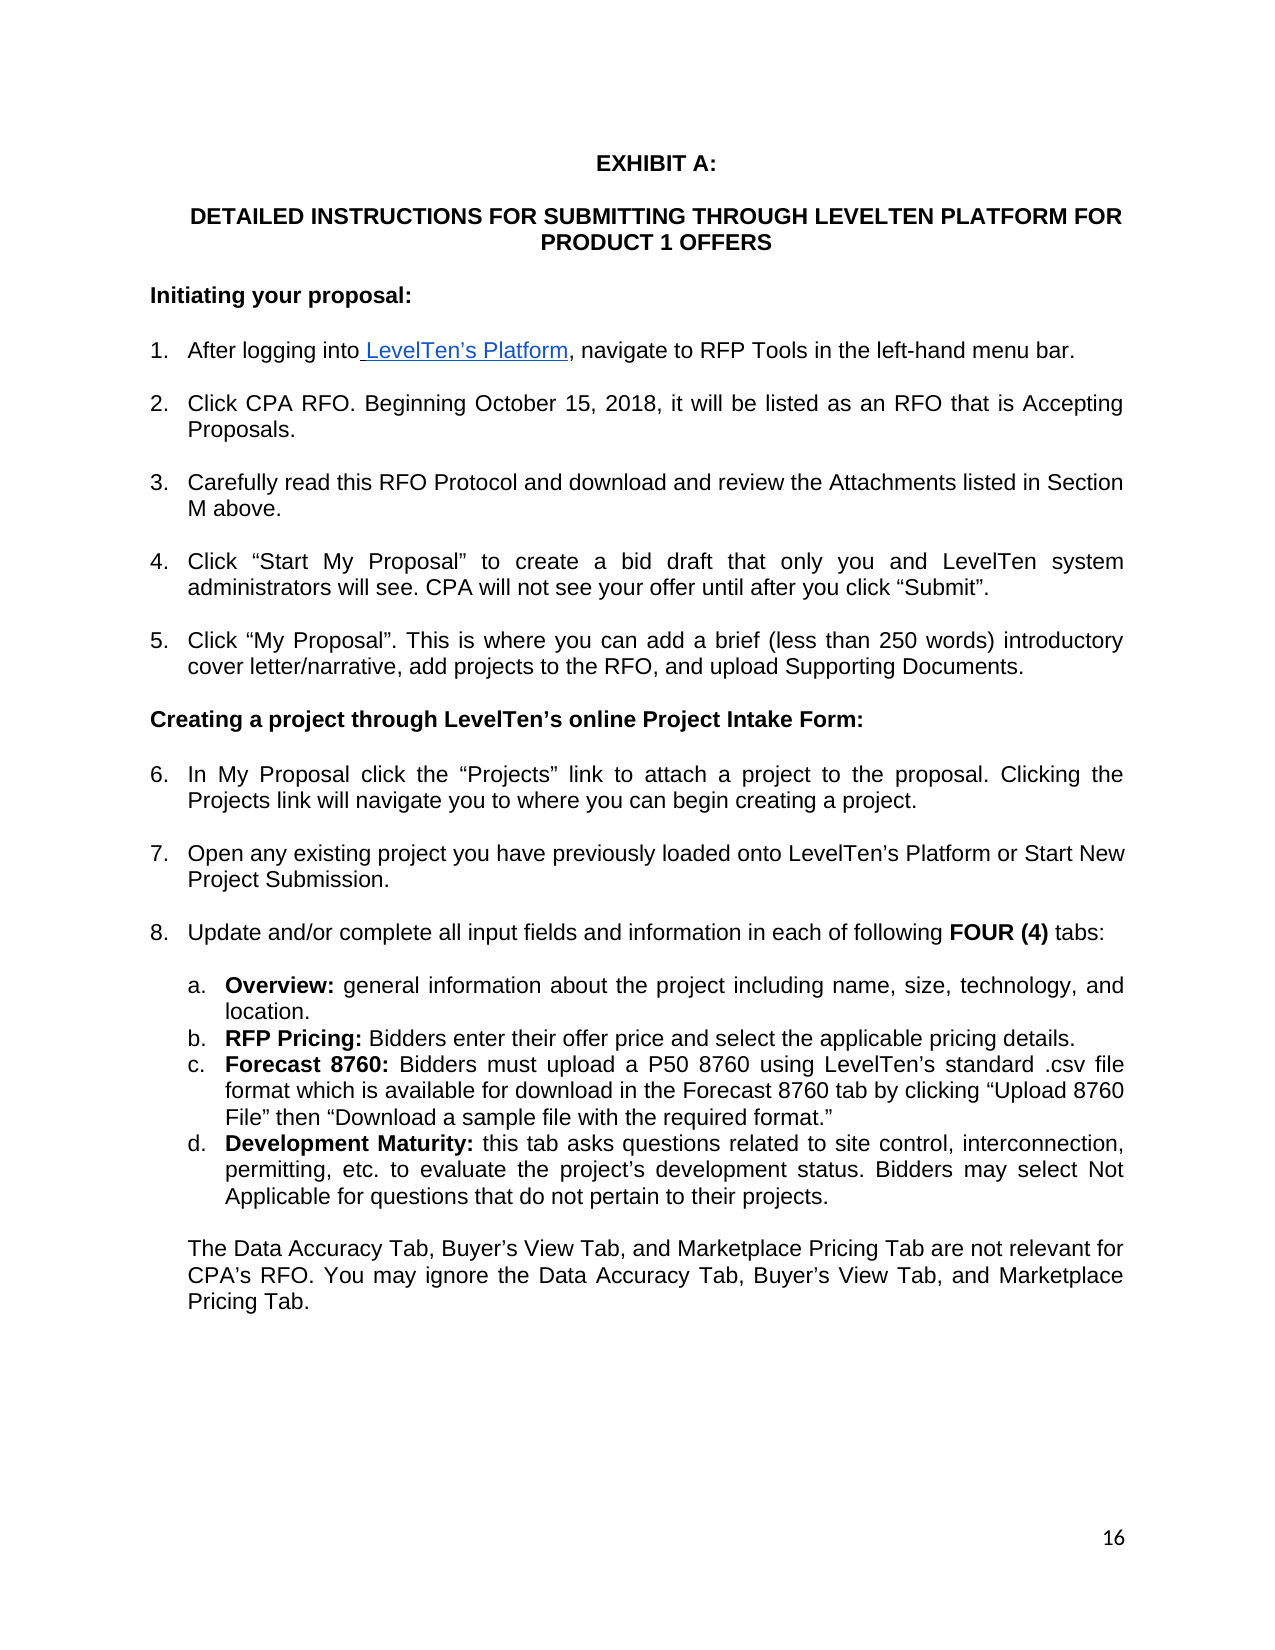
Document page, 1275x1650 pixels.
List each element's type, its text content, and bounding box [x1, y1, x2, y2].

list Forecast 8760: Bidders must upload a P50 8760 using LevelTen’s standard .csv file format which is available for download in the Forecast 8760 tab by clicking “Upload 8760 File” then “Download a sample file with the required format.” [187, 1051, 1125, 1130]
list RFP Pricing: Bidders enter their offer price and select the applicable pricing details. [187, 1024, 1125, 1051]
text Creating a project through LevelTen’s online Project Intake Form: [150, 706, 1125, 732]
text EXHIBIT A: [187, 150, 1125, 176]
list Development Maturity: this tab asks questions related to site control, interconnection, permitting, etc. to evaluate the project’s development status. Bidders may select Not Applicable for questions that do not pertain to their projects. [187, 1130, 1125, 1209]
list After logging into LevelTen’s Platform, navigate to RFP Tools in the left-hand menu bar. [150, 337, 1125, 363]
list In My Proposal click the “Projects” link to attach a project to the proposal. Clicking the Projects link will navigate you to where you can begin creating a project. [150, 761, 1125, 814]
text The Data Accuracy Tab, Buyer’s View Tab, and Marketplace Pricing Tab are not relevant for CPA’s RFO. You may ignore the Data Accuracy Tab, Buyer’s View Tab, and Marketplace Pricing Tab. [187, 1235, 1125, 1314]
list Overview: general information about the project including name, size, technology, and location. [187, 972, 1125, 1024]
list Carefully read this RFO Protocol and download and review the Attachments listed in Section M above. [150, 469, 1125, 521]
list Click “My Proposal”. This is where you can add a brief (less than 250 words) introductory cover letter/narrative, add projects to the RFO, and upload Supporting Documents. [150, 627, 1125, 679]
list Update and/or complete all input fields and information in each of following FOUR (4) tabs: [150, 919, 1125, 945]
list Click CPA RFO. Beginning October 15, 2018, it will be listed as an RFO that is Accepting Proposals. [150, 389, 1125, 442]
text Initiating your proposal: [150, 282, 1125, 308]
list Click “Start My Proposal” to create a bid draft that only you and LevelTen system administrators will see. CPA will not see your offer until after you click “Submit”. [150, 548, 1125, 600]
list Open any existing project you have previously loaded onto LevelTen’s Platform or Start New Project Submission. [150, 840, 1125, 893]
text DETAILED INSTRUCTIONS FOR SUBMITTING THROUGH LEVELTEN PLATFORM FOR PRODUCT 1 OFFERS [187, 203, 1125, 255]
